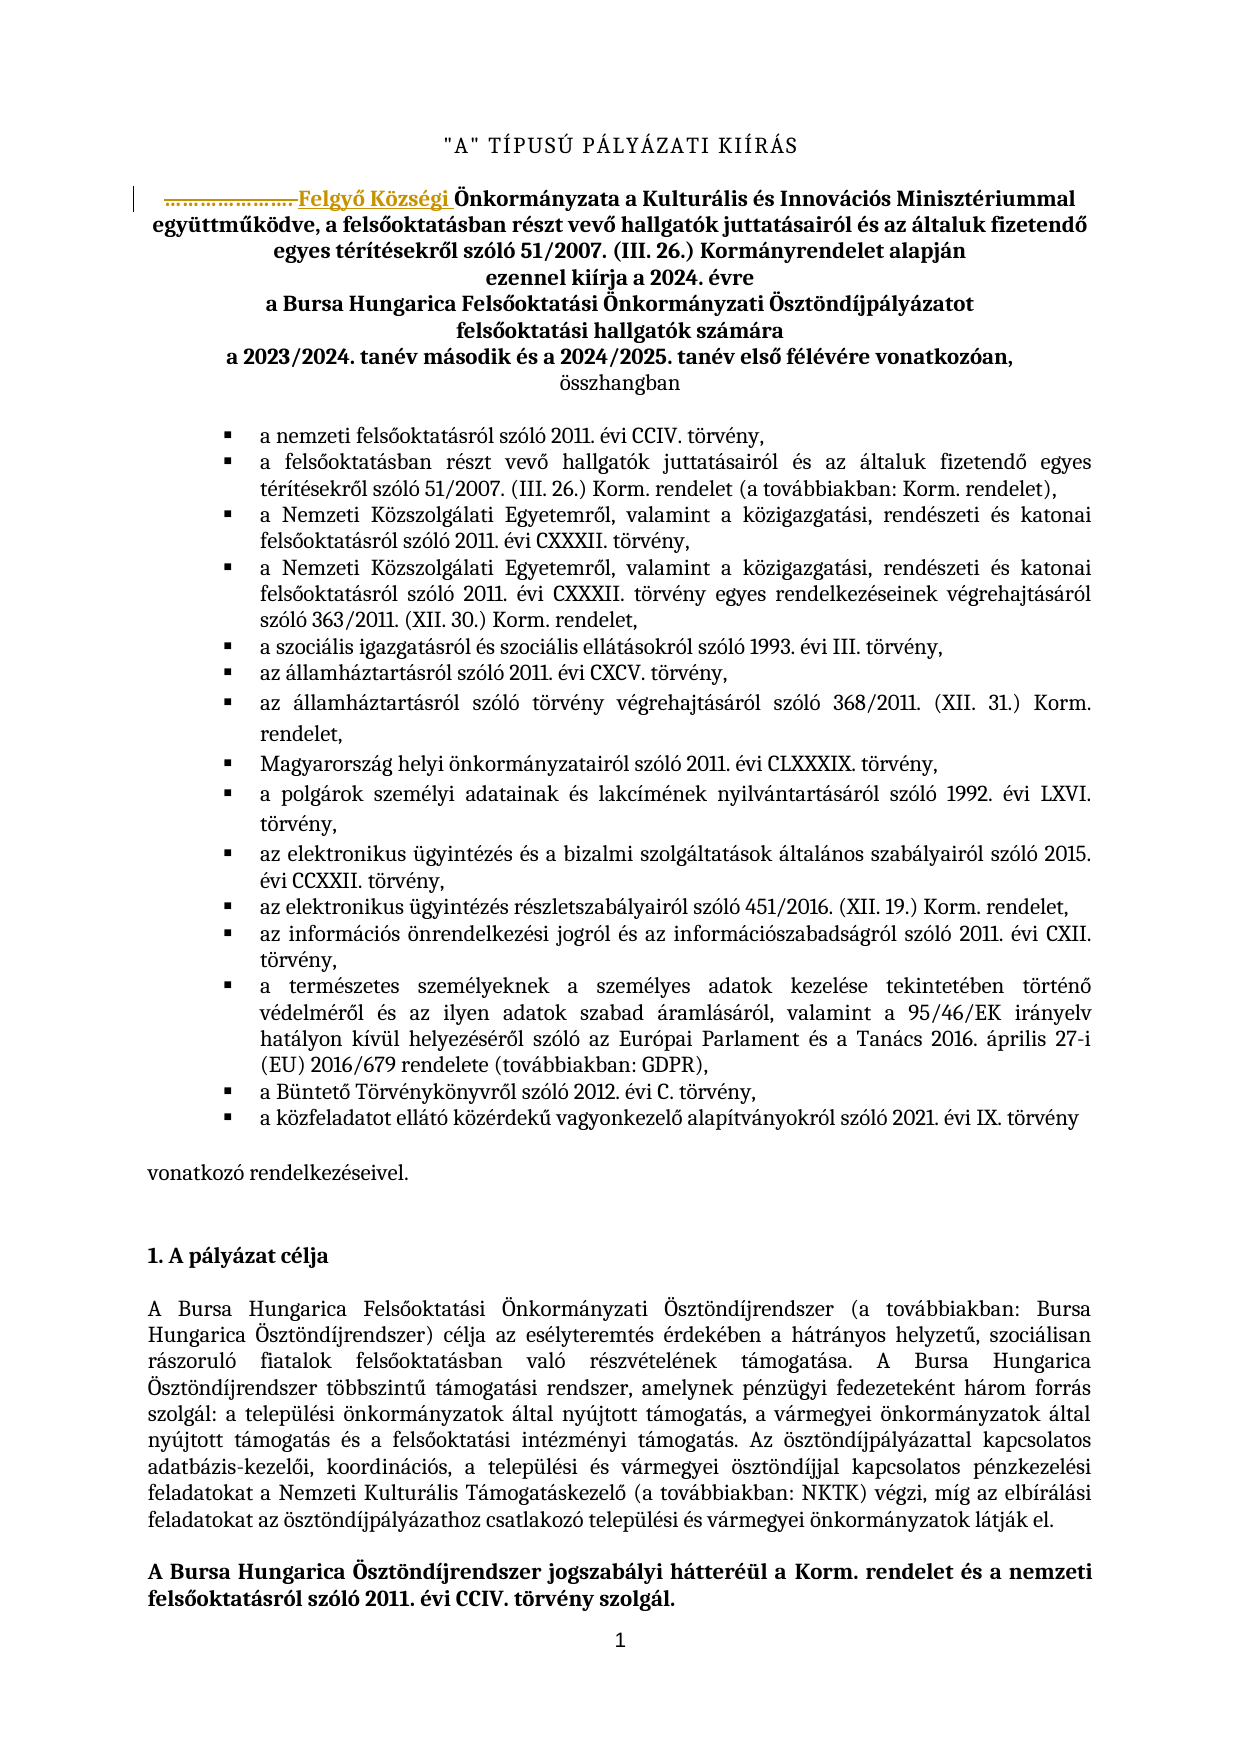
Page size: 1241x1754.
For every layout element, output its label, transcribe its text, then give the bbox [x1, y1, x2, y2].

list a polgárok személyi adatainak és lakcímének nyilvántartásáról szóló 1992. évi LXVI. törvény, [222, 781, 1092, 837]
text A Bursa Hungarica Ösztöndíjrendszer jogszabályi hátteréül a Korm. rendelet és a nemzeti felsőoktatásról szóló 2011. évi CCIV. törvény szolgál. [148, 1559, 1092, 1612]
text 1. A pályázat célja [148, 1243, 1092, 1269]
text a Bursa Hungarica Felsőoktatási Önkormányzati Ösztöndíjpályázatot [148, 291, 1092, 317]
list Magyarország helyi önkormányzatairól szóló 2011. évi CLXXXIX. törvény, [222, 751, 1092, 777]
text Önkormányzata a Kulturális és Innovációs Minisztériummal együttműködve, a felsőoktatásban részt vevő hallgatók juttatásairól és az általuk fizetendő egyes térítésekről szóló 51/2007. (III. 26.) Kormányrendelet alapján [148, 186, 1092, 265]
text összhangban [148, 370, 1092, 396]
list a Büntető Törvénykönyvről szóló 2012. évi C. törvény, [222, 1078, 1092, 1105]
subtitle "A" TÍPUSÚ PÁLYÁZATI KIÍRÁS [148, 133, 1092, 159]
text vonatkozó rendelkezéseivel. [148, 1160, 1092, 1186]
text ezennel kiírja a 2024. évre [148, 265, 1092, 291]
list az elektronikus ügyintézés és a bizalmi szolgáltatások általános szabályairól szóló 2015. évi CCXXII. törvény, [222, 841, 1092, 894]
list az államháztartásról szóló törvény végrehajtásáról szóló 368/2011. (XII. 31.) Korm. rendelet, [222, 690, 1092, 747]
list az elektronikus ügyintézés részletszabályairól szóló 451/2016. (XII. 19.) Korm. rendelet, [222, 894, 1092, 920]
list az információs önrendelkezési jogról és az információszabadságról szóló 2011. évi CXII. törvény, [222, 920, 1092, 973]
list a természetes személyeknek a személyes adatok kezelése tekintetében történő védelméről és az ilyen adatok szabad áramlásáról, valamint a 95/46/EK irányelv hatályon kívül helyezéséről szóló az Európai Parlament és a Tanács 2016. április 27-i (EU) 2016/679 rendelete (továbbiakban: GDPR), [222, 973, 1092, 1078]
text A Bursa Hungarica Felsőoktatási Önkormányzati Ösztöndíjrendszer (a továbbiakban: Bursa Hungarica Ösztöndíjrendszer) célja az esélyteremtés érdekében a hátrányos helyzetű, szociálisan rászoruló fiatalok felsőoktatásban való részvételének támogatása. A Bursa Hungarica Ösztöndíjrendszer többszintű támogatási rendszer, amelynek pénzügyi fedezeteként három forrás szolgál: a települési önkormányzatok által nyújtott támogatás, a vármegyei önkormányzatok által nyújtott támogatás és a felsőoktatási intézményi támogatás. Az ösztöndíjpályázattal kapcsolatos adatbázis-kezelői, koordinációs, a települési és vármegyei ösztöndíjjal kapcsolatos pénzkezelési feladatokat a Nemzeti Kulturális Támogatáskezelő (a továbbiakban: NKTK) végzi, míg az elbírálási feladatokat az ösztöndíjpályázathoz csatlakozó települési és vármegyei önkormányzatok látják el. [148, 1296, 1092, 1533]
text a 2023/2024. tanév második és a 2024/2025. tanév első félévére vonatkozóan, [148, 344, 1092, 370]
text felsőoktatási hallgatók számára [148, 317, 1092, 344]
list a szociális igazgatásról és szociális ellátásokról szóló 1993. évi III. törvény, [222, 634, 1092, 660]
list a Nemzeti Közszolgálati Egyetemről, valamint a közigazgatási, rendészeti és katonai felsőoktatásról szóló 2011. évi CXXXII. törvény egyes rendelkezéseinek végrehajtásáról szóló 363/2011. (XII. 30.) Korm. rendelet, [222, 554, 1092, 634]
list a nemzeti felsőoktatásról szóló 2011. évi CCIV. törvény, [222, 423, 1092, 449]
list a felsőoktatásban részt vevő hallgatók juttatásairól és az általuk fizetendő egyes térítésekről szóló 51/2007. (III. 26.) Korm. rendelet (a továbbiakban: Korm. rendelet), [222, 449, 1092, 502]
list a Nemzeti Közszolgálati Egyetemről, valamint a közigazgatási, rendészeti és katonai felsőoktatásról szóló 2011. évi CXXXII. törvény, [222, 502, 1092, 554]
list a közfeladatot ellátó közérdekű vagyonkezelő alapítványokról szóló 2021. évi IX. törvény [222, 1105, 1092, 1131]
list az államháztartásról szóló 2011. évi CXCV. törvény, [222, 660, 1092, 686]
